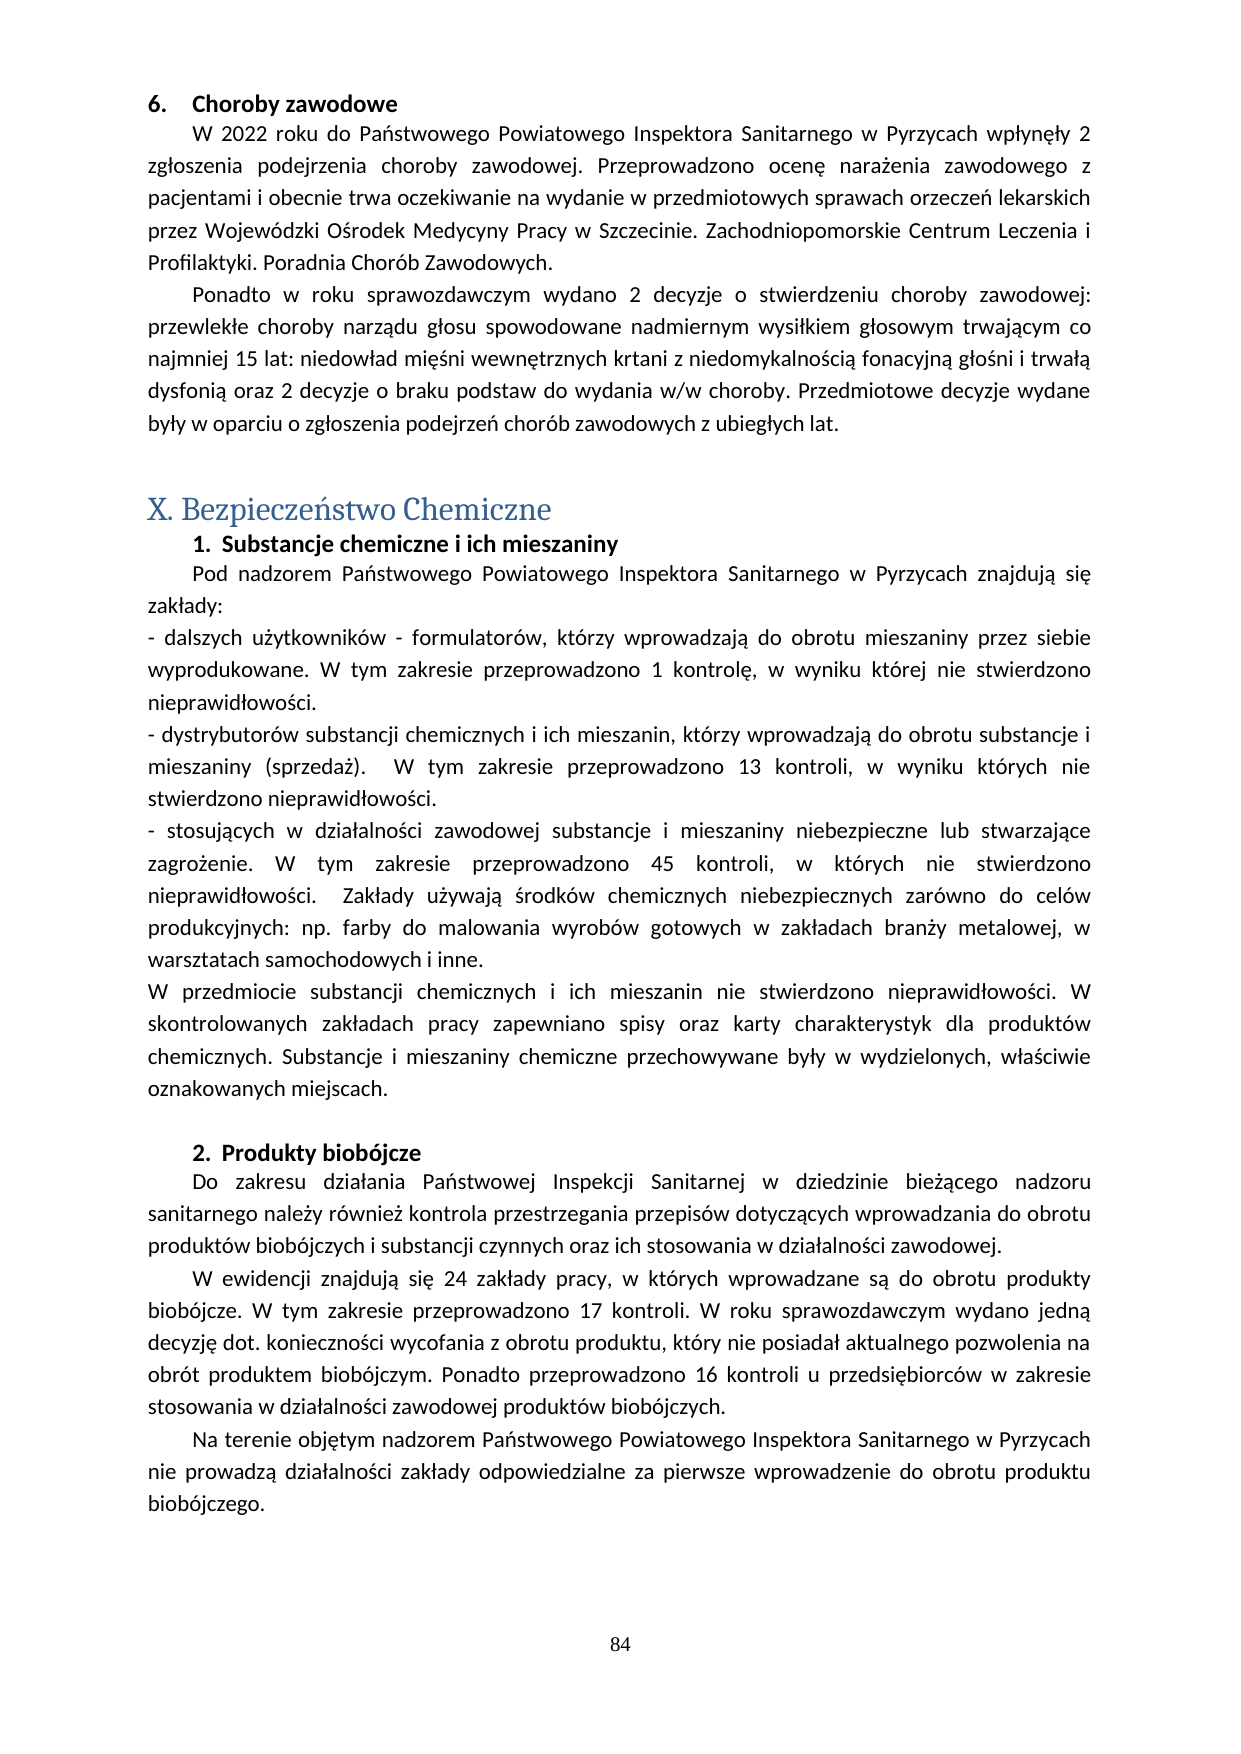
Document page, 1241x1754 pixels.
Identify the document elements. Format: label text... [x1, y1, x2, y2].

list Substancje chemiczne i ich mieszaniny [192, 528, 1092, 559]
text Do zakresu działania Państwowej Inspekcji Sanitarnej w dziedzinie bieżącego nadzoru sanitarnego należy również kontrola przestrzegania przepisów dotyczących wprowadzania do obrotu produktów biobójczych i substancji czynnych oraz ich stosowania w działalności zawodowej. [148, 1167, 1092, 1259]
text - stosujących w działalności zawodowej substancje i mieszaniny niebezpieczne lub stwarzające zagrożenie. W tym zakresie przeprowadzono 45 kontroli, w których nie stwierdzono nieprawidłowości. Zakłady używają środków chemicznych niebezpiecznych zarówno do celów produkcyjnych: np. farby do malowania wyrobów gotowych w zakładach branży metalowej, w warsztatach samochodowych i inne. [148, 816, 1092, 973]
text - dystrybutorów substancji chemicznych i ich mieszanin, którzy wprowadzają do obrotu substancje i mieszaniny (sprzedaż). W tym zakresie przeprowadzono 13 kontroli, w wyniku których nie stwierdzono nieprawidłowości. [148, 720, 1092, 812]
text W przedmiocie substancji chemicznych i ich mieszanin nie stwierdzono nieprawidłowości. W skontrolowanych zakładach pracy zapewniano spisy oraz karty charakterystyk dla produktów chemicznych. Substancje i mieszaniny chemiczne przechowywane były w wydzielonych, właściwie oznakowanych miejscach. [148, 977, 1092, 1102]
text - dalszych użytkowników - formulatorów, którzy wprowadzają do obrotu mieszaniny przez siebie wyprodukowane. W tym zakresie przeprowadzono 1 kontrolę, w wyniku której nie stwierdzono nieprawidłowości. [148, 623, 1092, 716]
list Choroby zawodowe [148, 89, 1092, 119]
text W ewidencji znajdują się 24 zakłady pracy, w których wprowadzane są do obrotu produkty biobójcze. W tym zakresie przeprowadzono 17 kontroli. W roku sprawozdawczym wydano jedną decyzję dot. konieczności wycofania z obrotu produktu, który nie posiadał aktualnego pozwolenia na obrót produktem biobójczym. Ponadto przeprowadzono 16 kontroli u przedsiębiorców w zakresie stosowania w działalności zawodowej produktów biobójczych. [148, 1264, 1092, 1421]
text Na terenie objętym nadzorem Państwowego Powiatowego Inspektora Sanitarnego w Pyrzycach nie prowadzą działalności zakłady odpowiedzialne za pierwsze wprowadzenie do obrotu produktu biobójczego. [148, 1425, 1092, 1517]
subtitle X. Bezpieczeństwo Chemiczne [148, 490, 1092, 528]
list Produkty biobójcze [192, 1137, 1092, 1167]
text Ponadto w roku sprawozdawczym wydano 2 decyzje o stwierdzeniu choroby zawodowej: przewlekłe choroby narządu głosu spowodowane nadmiernym wysiłkiem głosowym trwającym co najmniej 15 lat: niedowład mięśni wewnętrznych krtani z niedomykalnością fonacyjną głośni i trwałą dysfonią oraz 2 decyzje o braku podstaw do wydania w/w choroby. Przedmiotowe decyzje wydane były w oparciu o zgłoszenia podejrzeń chorób zawodowych z ubiegłych lat. [148, 280, 1092, 437]
text Pod nadzorem Państwowego Powiatowego Inspektora Sanitarnego w Pyrzycach znajdują się zakłady: [148, 559, 1092, 619]
text W 2022 roku do Państwowego Powiatowego Inspektora Sanitarnego w Pyrzycach wpłynęły 2 zgłoszenia podejrzenia choroby zawodowej. Przeprowadzono ocenę narażenia zawodowego z pacjentami i obecnie trwa oczekiwanie na wydanie w przedmiotowych sprawach orzeczeń lekarskich przez Wojewódzki Ośrodek Medycyny Pracy w Szczecinie. Zachodniopomorskie Centrum Leczenia i Profilaktyki. Poradnia Chorób Zawodowych. [148, 119, 1092, 276]
